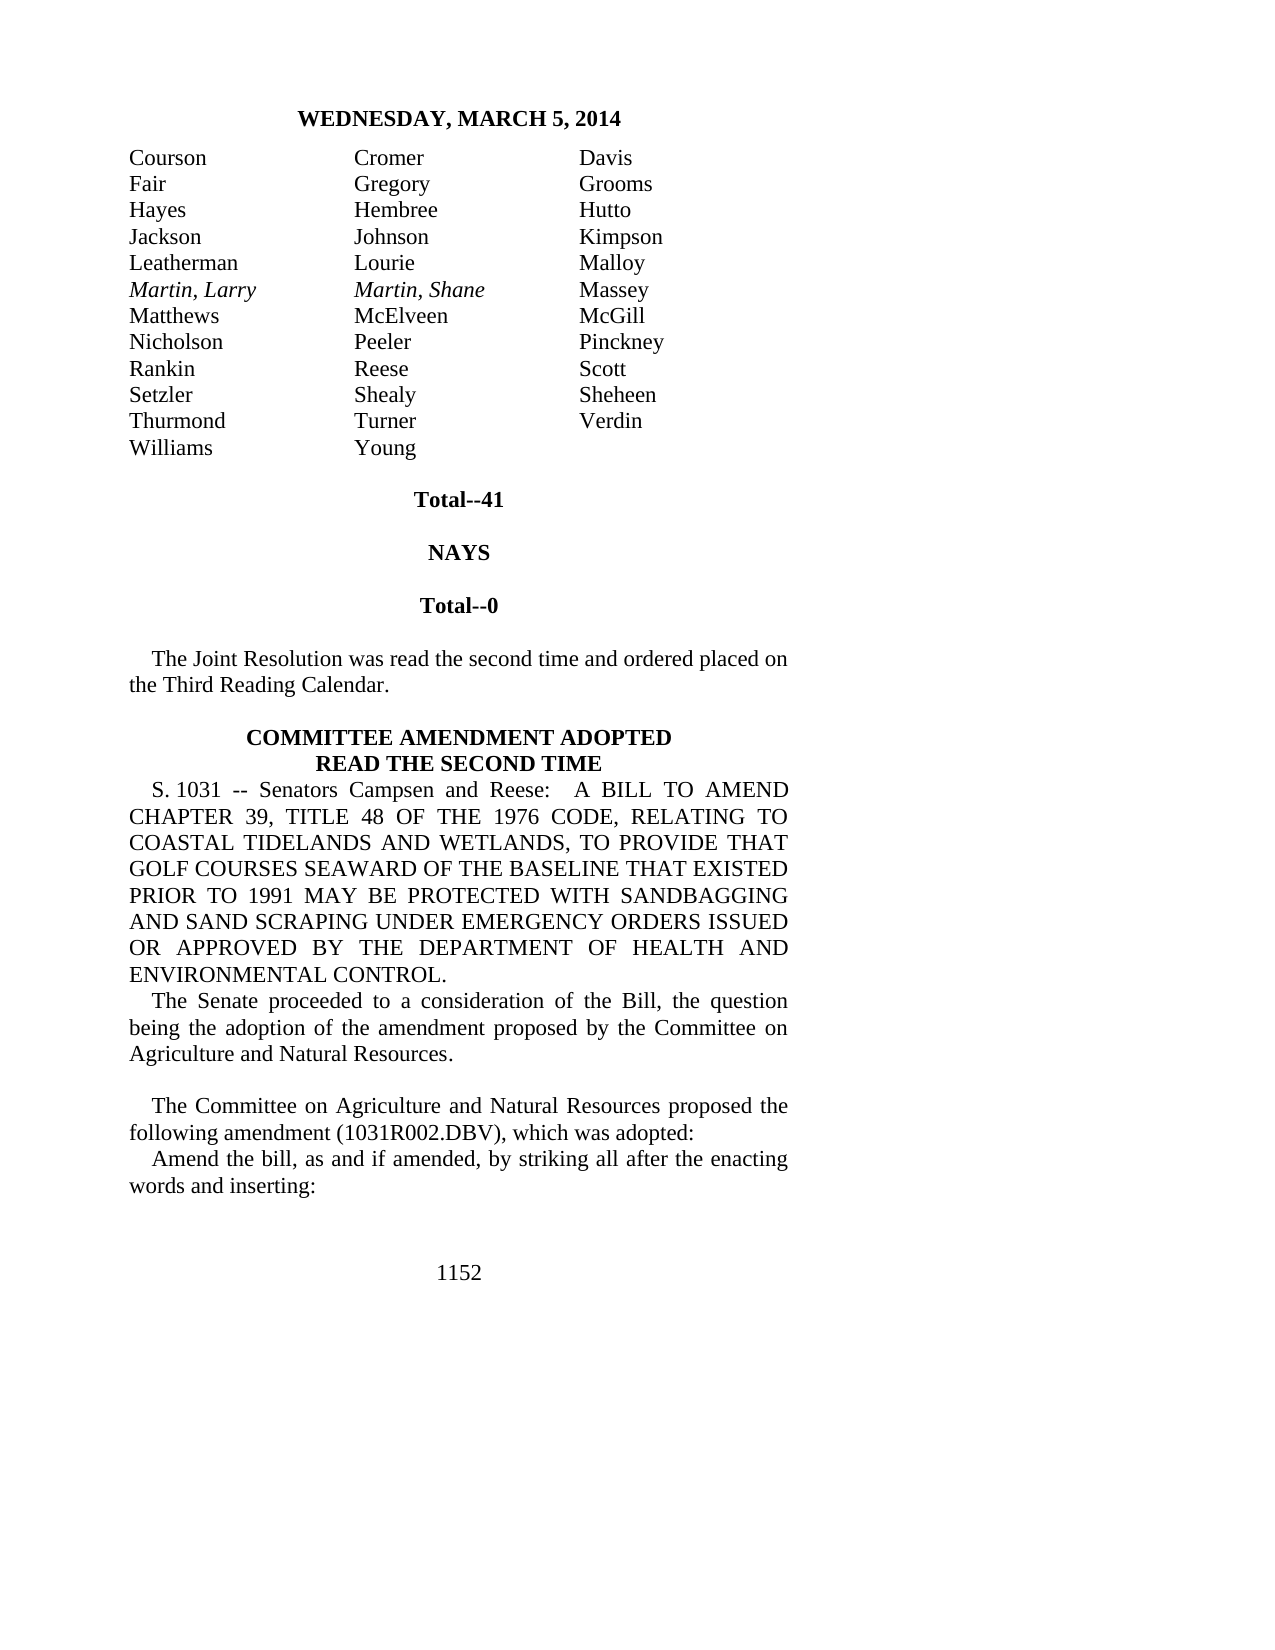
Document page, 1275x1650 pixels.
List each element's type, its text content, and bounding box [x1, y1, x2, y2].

text Martin, Larry Martin, Shane Massey [129, 276, 789, 302]
text The Senate proceeded to a consideration of the Bill, the question being the adoption of the amendment proposed by the Committee on Agriculture and Natural Resources. [129, 987, 789, 1066]
text Williams Young [129, 434, 789, 460]
text Rankin Reese Scott [129, 355, 789, 381]
text The Committee on Agriculture and Natural Resources proposed the following amendment (1031R002.DBV), which was adopted: [129, 1093, 789, 1145]
text Matthews McElveen McGill [129, 302, 789, 328]
text Total--41 [129, 486, 789, 513]
text Hayes Hembree Hutto [129, 197, 789, 223]
text S. 1031 -- Senators Campsen and Reese: A BILL TO AMEND CHAPTER 39, TITLE 48 OF THE 1976 CODE, RELATING TO COASTAL TIDELANDS AND WETLANDS, TO PROVIDE THAT GOLF COURSES SEAWARD OF THE BASELINE THAT EXISTED PRIOR TO 1991 MAY BE PROTECTED WITH SANDBAGGING AND SAND SCRAPING UNDER EMERGENCY ORDERS ISSUED OR APPROVED BY THE DEPARTMENT OF HEALTH AND ENVIRONMENTAL CONTROL. [129, 776, 789, 987]
text Setzler Shealy Sheheen [129, 381, 789, 407]
text Fair Gregory Grooms [129, 170, 789, 197]
text Thurmond Turner Verdin [129, 407, 789, 434]
text Nicholson Peeler Pinckney [129, 328, 789, 355]
text The Joint Resolution was read the second time and ordered placed on the Third Reading Calendar. [129, 644, 789, 697]
text Total--0 [129, 592, 789, 618]
text NAYS [129, 539, 789, 566]
text COMMITTEE AMENDMENT ADOPTED [129, 724, 789, 750]
text Leatherman Lourie Malloy [129, 249, 789, 276]
text READ THE SECOND TIME [129, 750, 789, 776]
text Amend the bill, as and if amended, by striking all after the enacting words and inserting: [129, 1145, 789, 1198]
text Courson Cromer Davis [129, 144, 789, 170]
text Jackson Johnson Kimpson [129, 223, 789, 249]
